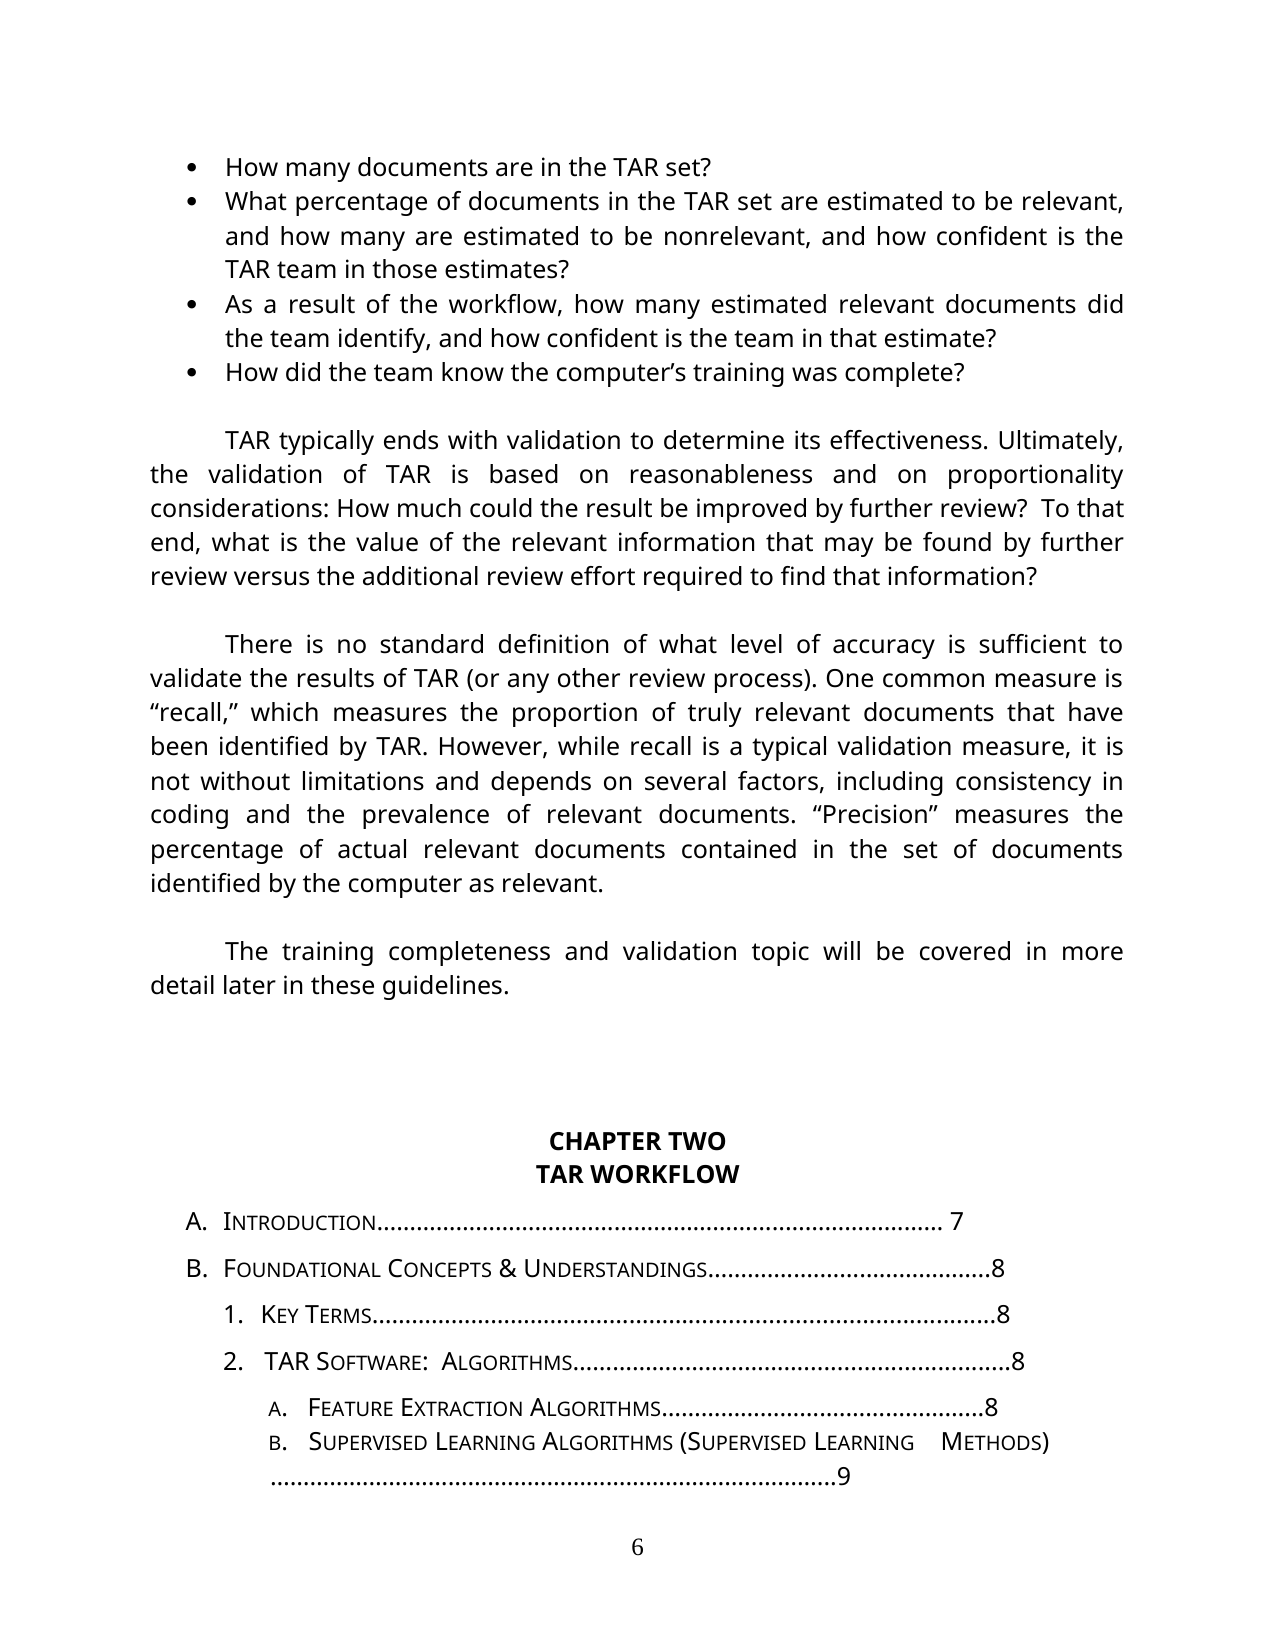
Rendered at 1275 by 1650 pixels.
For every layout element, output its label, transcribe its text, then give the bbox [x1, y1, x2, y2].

table_cell Foundational Concepts & Understandings…………..………………………..8 [150, 1250, 1125, 1297]
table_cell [150, 1390, 1125, 1492]
text TAR WORKFLOW [150, 1157, 1125, 1191]
list How did the team know the computer’s training was complete? [187, 354, 1125, 388]
table_cell Key Terms…………………………………………..............................................8 [150, 1297, 1125, 1343]
text CHAPTER TWO [150, 1123, 1125, 1157]
list What percentage of documents in the TAR set are estimated to be relevant, and how many are estimated to be nonrelevant, and how confident is the TAR team in those estimates? [187, 184, 1125, 286]
text There is no standard definition of what level of accuracy is sufficient to validate the results of TAR (or any other review process). One common measure is “recall,” which measures the proportion of truly relevant documents that have been identified by TAR. However, while recall is a typical validation measure, it is not without limitations and depends on several factors, including consistency in coding and the prevalence of relevant documents. “Precision” measures the percentage of actual relevant documents contained in the set of documents identified by the computer as relevant. [150, 627, 1125, 899]
text TAR typically ends with validation to determine its effectiveness. Ultimately, the validation of TAR is based on reasonableness and on proportionality considerations: How much could the result be improved by further review? To that end, what is the value of the relevant information that may be found by further review versus the additional review effort required to find that information? [150, 422, 1125, 593]
list How many documents are in the TAR set? [187, 150, 1125, 184]
text The training completeness and validation topic will be covered in more detail later in these guidelines. [150, 933, 1125, 1002]
list As a result of the workflow, how many estimated relevant documents did the team identify, and how confident is the team in that estimate? [187, 286, 1125, 354]
table_header Introduction……………………………………………………..…………………… 7 [150, 1204, 1125, 1250]
table_cell TAR Software: Algorithms……………..………………...............................8 [150, 1344, 1125, 1390]
